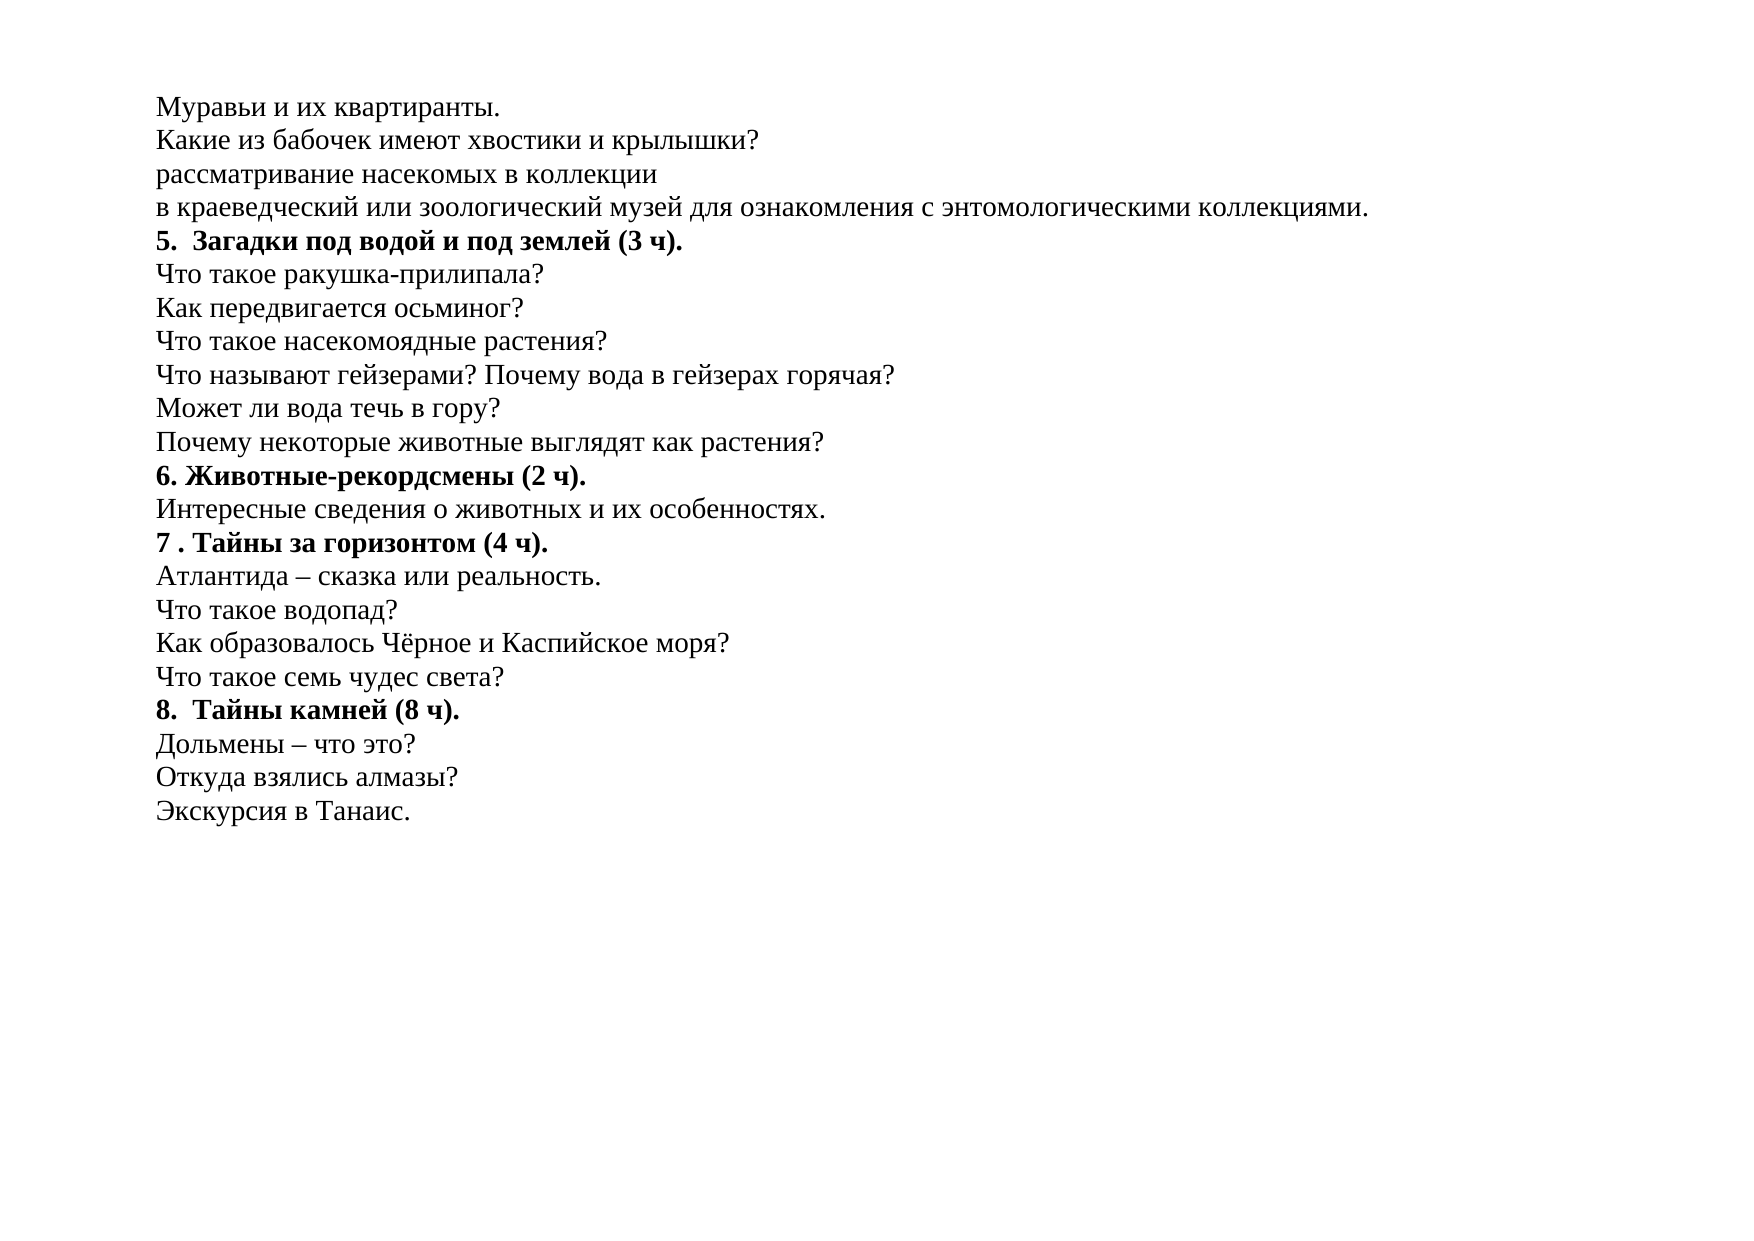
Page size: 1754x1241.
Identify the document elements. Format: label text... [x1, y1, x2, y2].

text 5. Загадки под водой и под землей (3 ч). [156, 223, 1651, 256]
text Как образовалось Чёрное и Каспийское моря? [156, 625, 1651, 659]
text 8. Тайны камней (8 ч). [156, 692, 1651, 726]
text Интересные сведения о животных и их особенностях. [156, 491, 1651, 525]
text в краеведческий или зоологический музей для ознакомления с энтомологическими коллекциями. [156, 189, 1651, 223]
text Откуда взялись алмазы? [156, 759, 1651, 793]
text Что такое ракушка-прилипала? [156, 256, 1651, 290]
text рассматривание насекомых в коллекции [156, 156, 1651, 189]
text Экскурсия в Танаис. [156, 793, 1651, 827]
text Что такое водопад? [156, 592, 1651, 625]
text 7 . Тайны за горизонтом (4 ч). [156, 525, 1651, 558]
text Может ли вода течь в гору? [156, 391, 1651, 424]
text Атлантида – сказка или реальность. [156, 558, 1651, 592]
text Что называют гейзерами? Почему вода в гейзерах горячая? [156, 357, 1651, 391]
text Что такое насекомоядные растения? [156, 323, 1651, 357]
text Дольмены – что это? [156, 726, 1651, 759]
text Как передвигается осьминог? [156, 290, 1651, 323]
text Муравьи и их квартиранты. [156, 89, 1651, 122]
text 6. Животные-рекордсмены (2 ч). [156, 458, 1651, 491]
text Что такое семь чудес света? [156, 659, 1651, 692]
text Какие из бабочек имеют хвостики и крылышки? [156, 122, 1651, 156]
text Почему некоторые животные выглядят как растения? [156, 424, 1651, 458]
